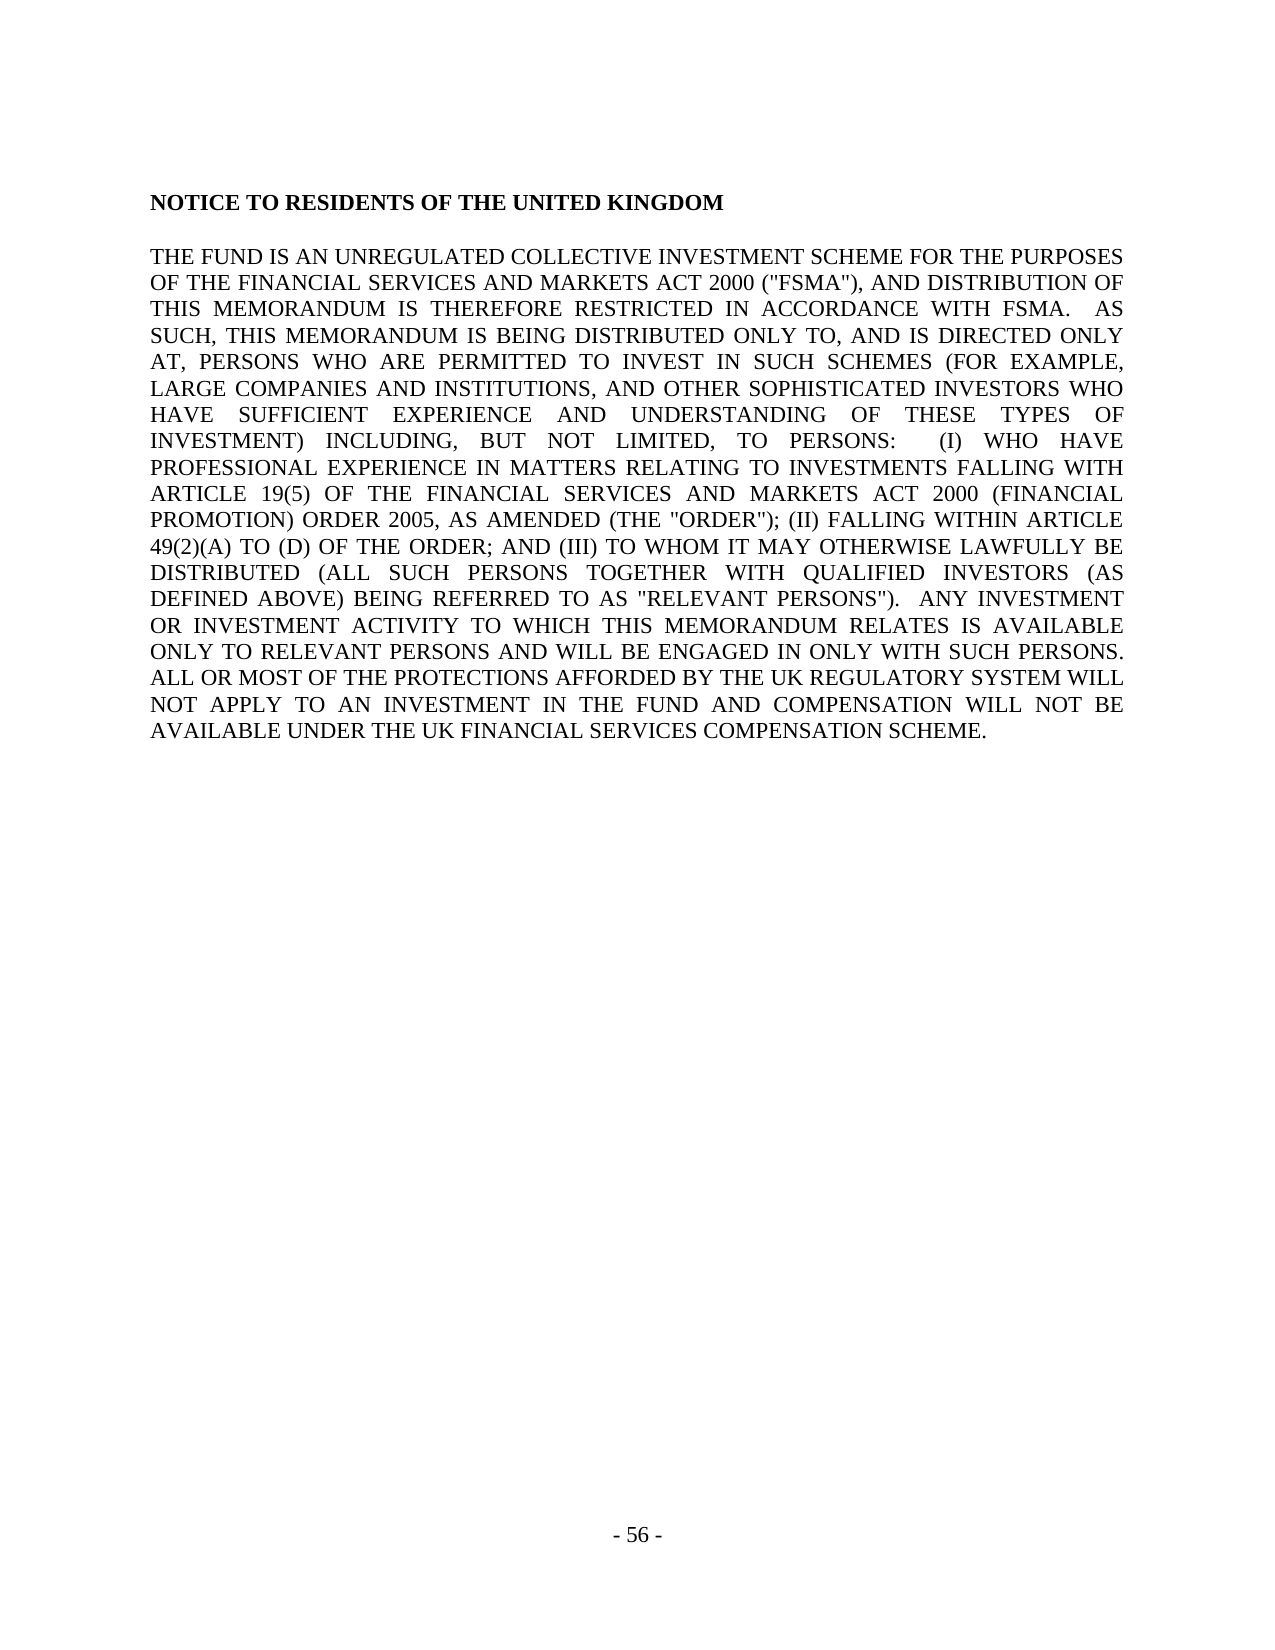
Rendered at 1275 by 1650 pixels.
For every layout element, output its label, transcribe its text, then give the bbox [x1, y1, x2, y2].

text THE FUND IS AN UNREGULATED COLLECTIVE INVESTMENT SCHEME FOR THE PURPOSES OF THE FINANCIAL SERVICES AND MARKETS ACT 2000 ("FSMA"), AND DISTRIBUTION OF THIS MEMORANDUM IS THEREFORE RESTRICTED IN ACCORDANCE WITH FSMA. AS SUCH, THIS MEMORANDUM IS BEING DISTRIBUTED ONLY TO, AND IS DIRECTED ONLY AT, PERSONS WHO ARE PERMITTED TO INVEST IN SUCH SCHEMES (FOR EXAMPLE, LARGE COMPANIES AND INSTITUTIONS, AND OTHER SOPHISTICATED INVESTORS WHO HAVE SUFFICIENT EXPERIENCE AND UNDERSTANDING OF THESE TYPES OF INVESTMENT) INCLUDING, BUT NOT LIMITED, TO PERSONS: (I) WHO HAVE PROFESSIONAL EXPERIENCE IN MATTERS RELATING TO INVESTMENTS FALLING WITH ARTICLE 19(5) OF THE FINANCIAL SERVICES AND MARKETS ACT 2000 (FINANCIAL PROMOTION) ORDER 2005, AS AMENDED (THE "ORDER"); (II) FALLING WITHIN ARTICLE 49(2)(A) TO (D) OF THE ORDER; AND (III) TO WHOM IT MAY OTHERWISE LAWFULLY BE DISTRIBUTED (ALL SUCH PERSONS TOGETHER WITH QUALIFIED INVESTORS (AS DEFINED ABOVE) BEING REFERRED TO AS "RELEVANT PERSONS"). ANY INVESTMENT OR INVESTMENT ACTIVITY TO WHICH THIS MEMORANDUM RELATES IS AVAILABLE ONLY TO RELEVANT PERSONS AND WILL BE ENGAGED IN ONLY WITH SUCH PERSONS. ALL OR MOST OF THE PROTECTIONS AFFORDED BY THE UK REGULATORY SYSTEM WILL NOT APPLY TO AN INVESTMENT IN THE FUND AND COMPENSATION WILL NOT BE AVAILABLE UNDER THE UK FINANCIAL SERVICES COMPENSATION SCHEME. [150, 243, 1125, 743]
text NOTICE TO RESIDENTS OF THE UNITED KINGDOM [150, 189, 1125, 215]
